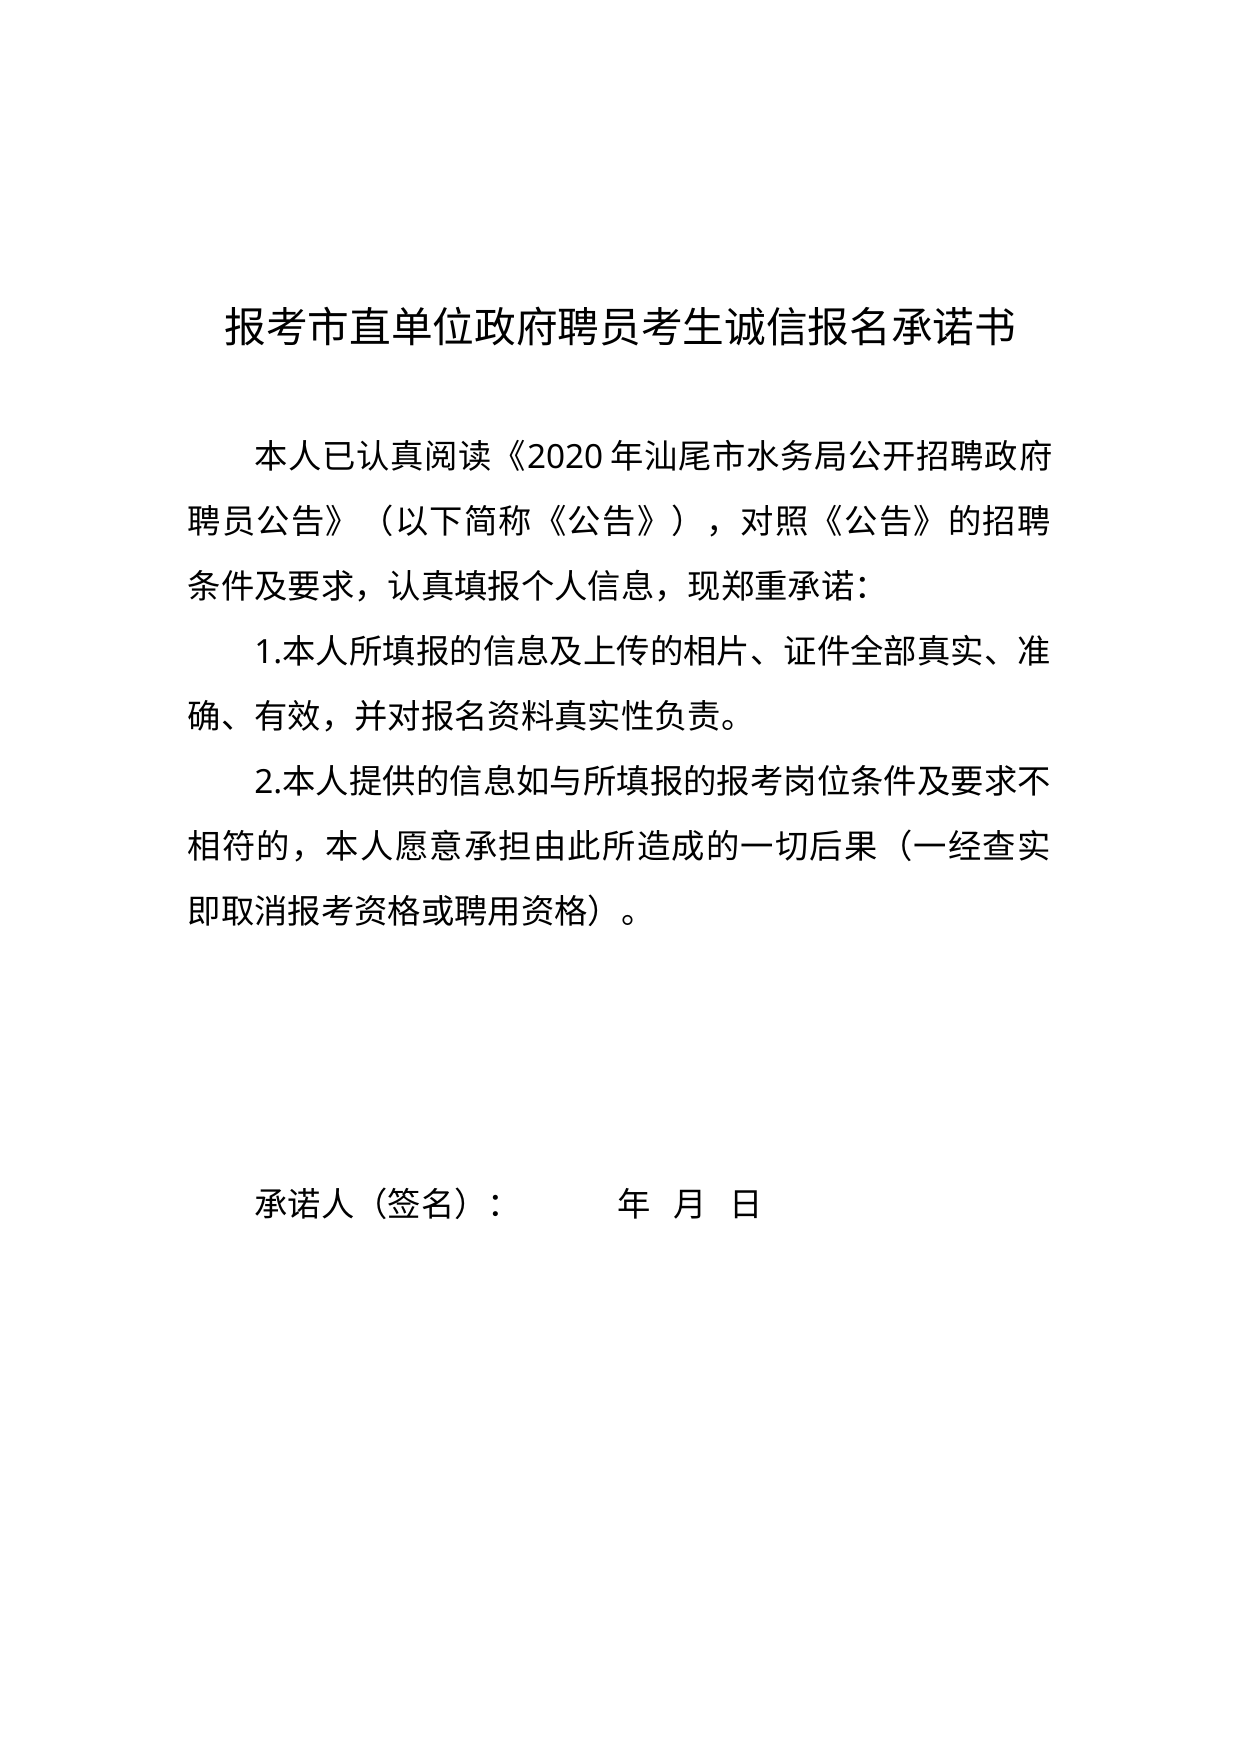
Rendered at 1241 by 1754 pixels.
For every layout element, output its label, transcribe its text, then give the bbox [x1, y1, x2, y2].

text 2.本人提供的信息如与所填报的报考岗位条件及要求不相符的，本人愿意承担由此所造成的一切后果（一经查实，即取消报考资格或聘用资格）。 [187, 747, 1053, 942]
text 1.本人所填报的信息及上传的相片、证件全部真实、准确、有效，并对报名资料真实性负责。 [187, 617, 1053, 747]
text 报考市直单位政府聘员考生诚信报名承诺书 [187, 292, 1053, 357]
text 本人已认真阅读《2020年汕尾市水务局公开招聘政府聘员公告》（以下简称《公告》），对照《公告》的招聘条件及要求，认真填报个人信息，现郑重承诺： [187, 422, 1053, 617]
text 承诺人（签名）： 年 月 日 [187, 1169, 1053, 1234]
